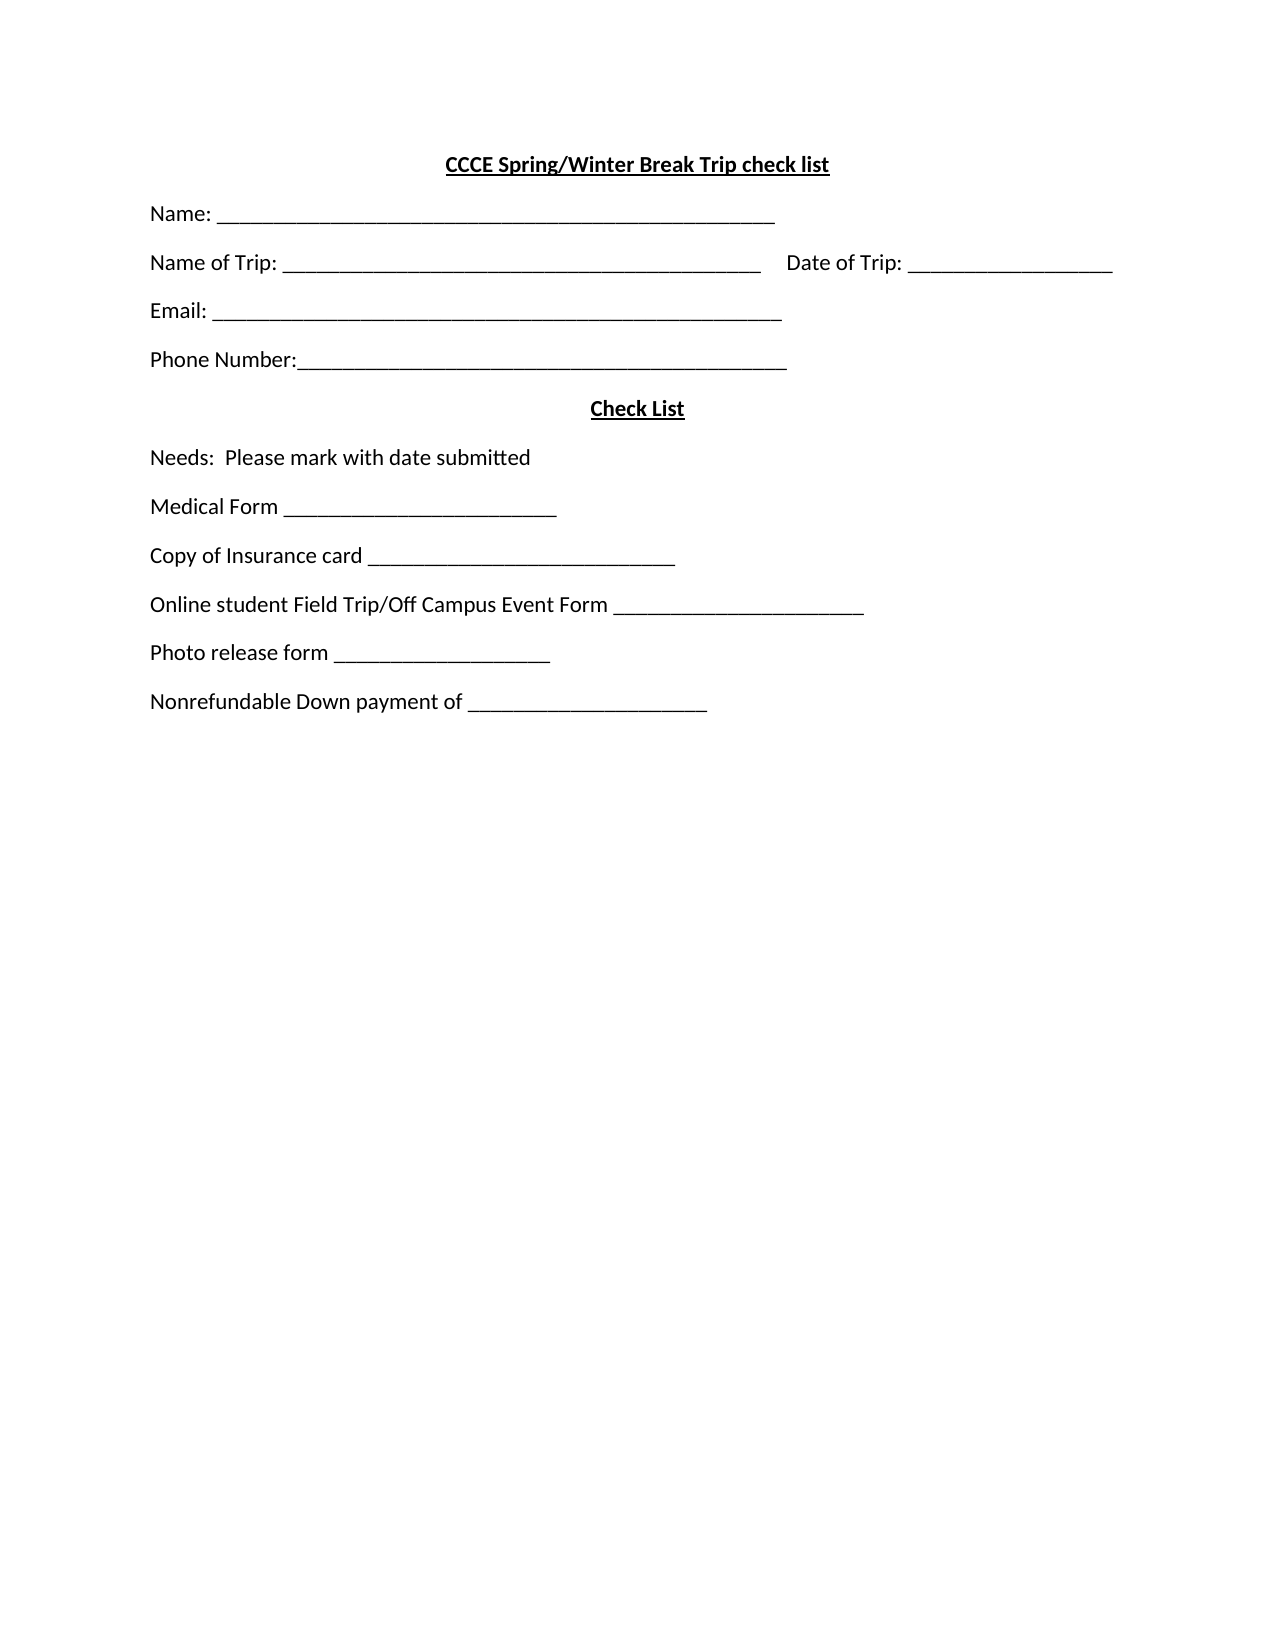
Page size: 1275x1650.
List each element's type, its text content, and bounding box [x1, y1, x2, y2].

text Name of Trip: __________________________________________ Date of Trip: __________________ [150, 248, 1125, 276]
text Nonrefundable Down payment of _____________________ [150, 687, 1125, 715]
text Needs: Please mark with date submitted [150, 443, 1125, 471]
text Photo release form ___________________ [150, 638, 1125, 667]
text Check List [150, 394, 1125, 422]
text Online student Field Trip/Off Campus Event Form ______________________ [150, 590, 1125, 618]
text Name: _________________________________________________ [150, 199, 1125, 227]
text Phone Number:___________________________________________ [150, 345, 1125, 373]
text Medical Form ________________________ [150, 492, 1125, 520]
text CCCE Spring/Winter Break Trip check list [150, 150, 1125, 178]
text Email: __________________________________________________ [150, 297, 1125, 324]
text Copy of Insurance card ___________________________ [150, 541, 1125, 569]
